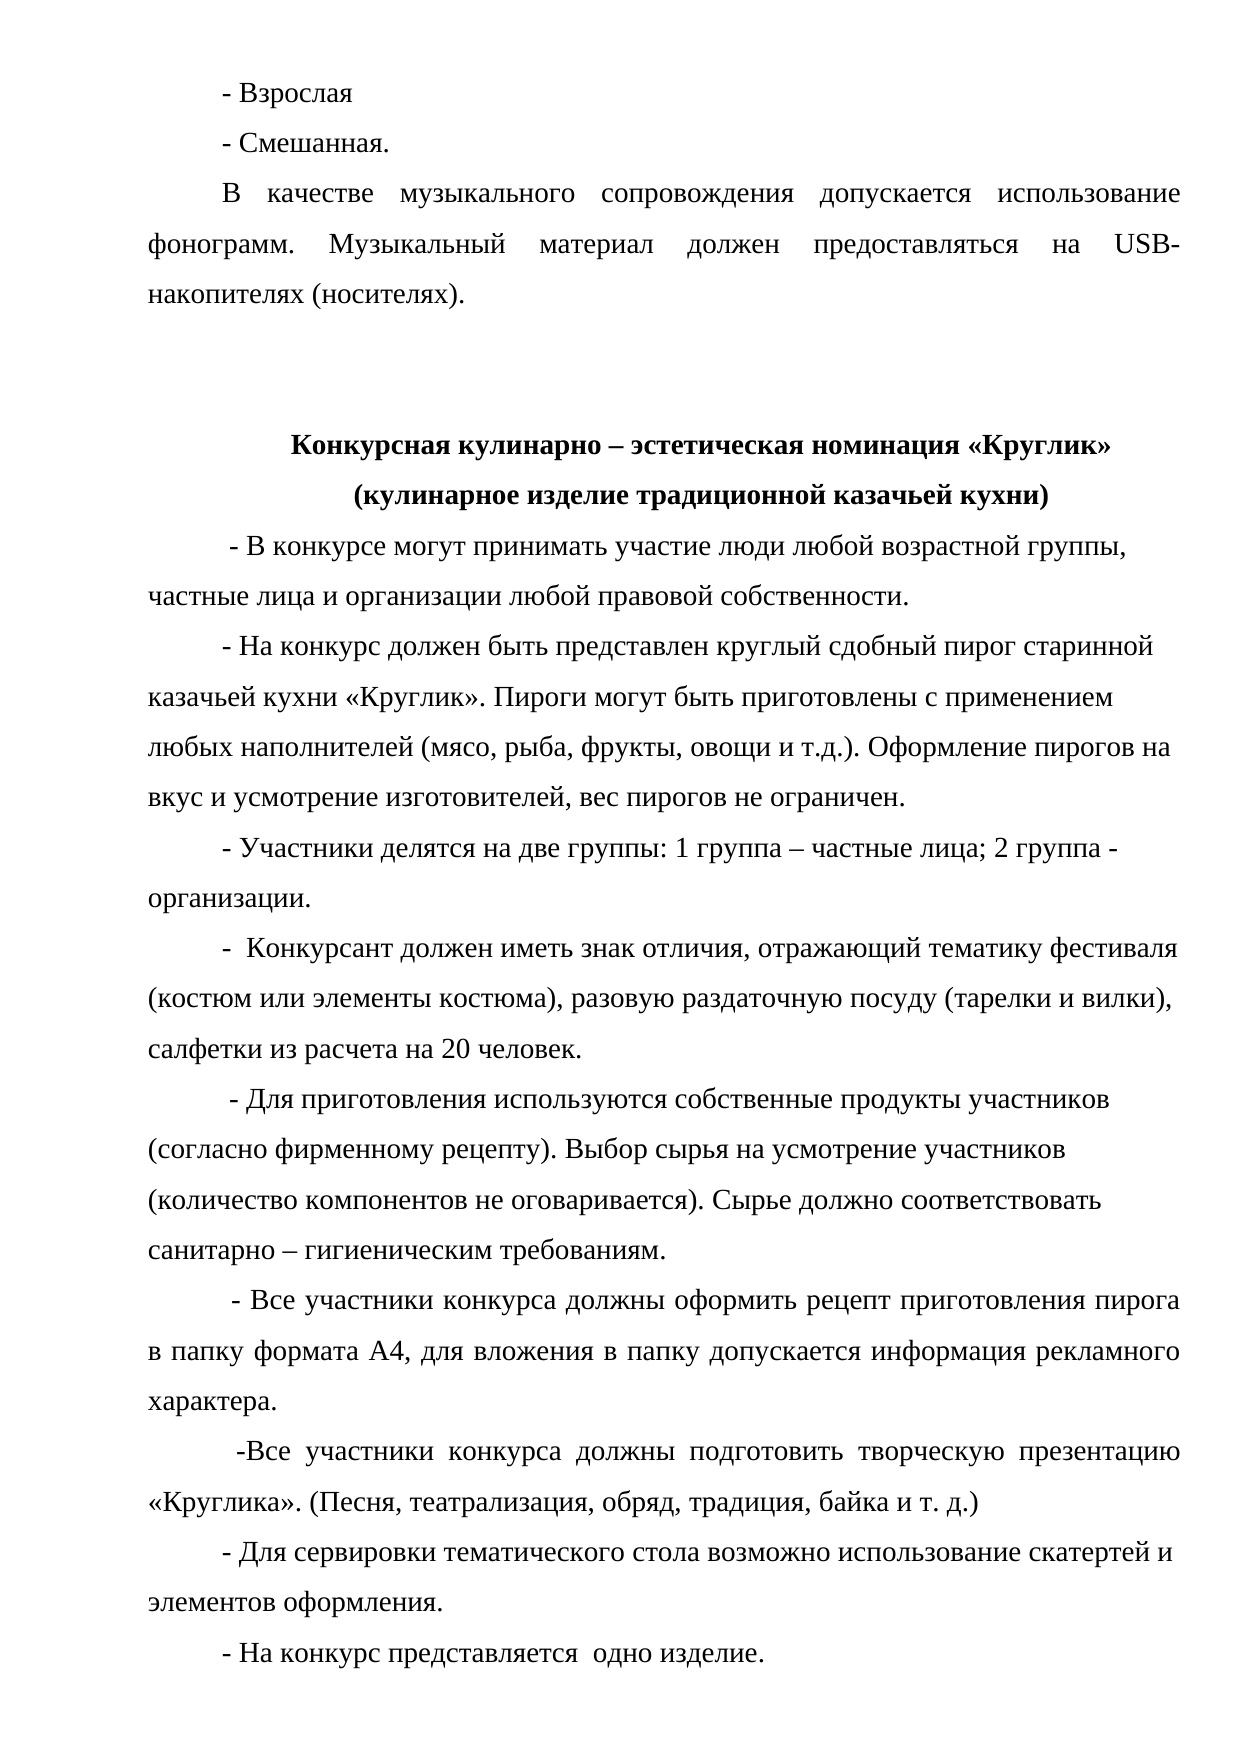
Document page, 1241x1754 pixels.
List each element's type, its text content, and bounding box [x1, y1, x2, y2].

list (кулинарное изделие традиционной казачьей кухни) [148, 477, 1181, 511]
text - Для приготовления используются собственные продукты участников (согласно фирменному рецепту). Выбор сырья на усмотрение участников (количество компонентов не оговаривается). Сырье должно соответствовать санитарно – гигиеническим требованиям. [148, 1081, 1181, 1266]
text - Смешанная. [148, 125, 1181, 159]
text - Для сервировки тематического стола возможно использование скатертей и элементов оформления. [148, 1534, 1181, 1618]
text - Взрослая [148, 75, 1181, 108]
text - Конкурсант должен иметь знак отличия, отражающий тематику фестиваля (костюм или элементы костюма), разовую раздаточную посуду (тарелки и вилки), салфетки из расчета на 20 человек. [148, 930, 1181, 1064]
list Конкурсная кулинарно – эстетическая номинация «Круглик» [148, 427, 1181, 461]
text -Все участники конкурса должны подготовить творческую презентацию «Круглика». (Песня, театрализация, обряд, традиция, байка и т. д.) [148, 1433, 1181, 1517]
text - На конкурс должен быть представлен круглый сдобный пирог старинной казачьей кухни «Круглик». Пироги могут быть приготовлены с применением любых наполнителей (мясо, рыба, фрукты, овощи и т.д.). Оформление пирогов на вкус и усмотрение изготовителей, вес пирогов не ограничен. [148, 628, 1181, 813]
text - Все участники конкурса должны оформить рецепт приготовления пирога в папку формата А4, для вложения в папку допускается информация рекламного характера. [148, 1282, 1181, 1417]
text - Участники делятся на две группы: 1 группа – частные лица; 2 группа - организации. [148, 830, 1181, 913]
text - В конкурсе могут принимать участие люди любой возрастной группы, частные лица и организации любой правовой собственности. [148, 528, 1181, 612]
text В качестве музыкального сопровождения допускается использование фонограмм. Музыкальный материал должен предоставляться на USB- накопителях (носителях). [148, 176, 1181, 310]
text - На конкурс представляется одно изделие. [148, 1635, 1181, 1668]
